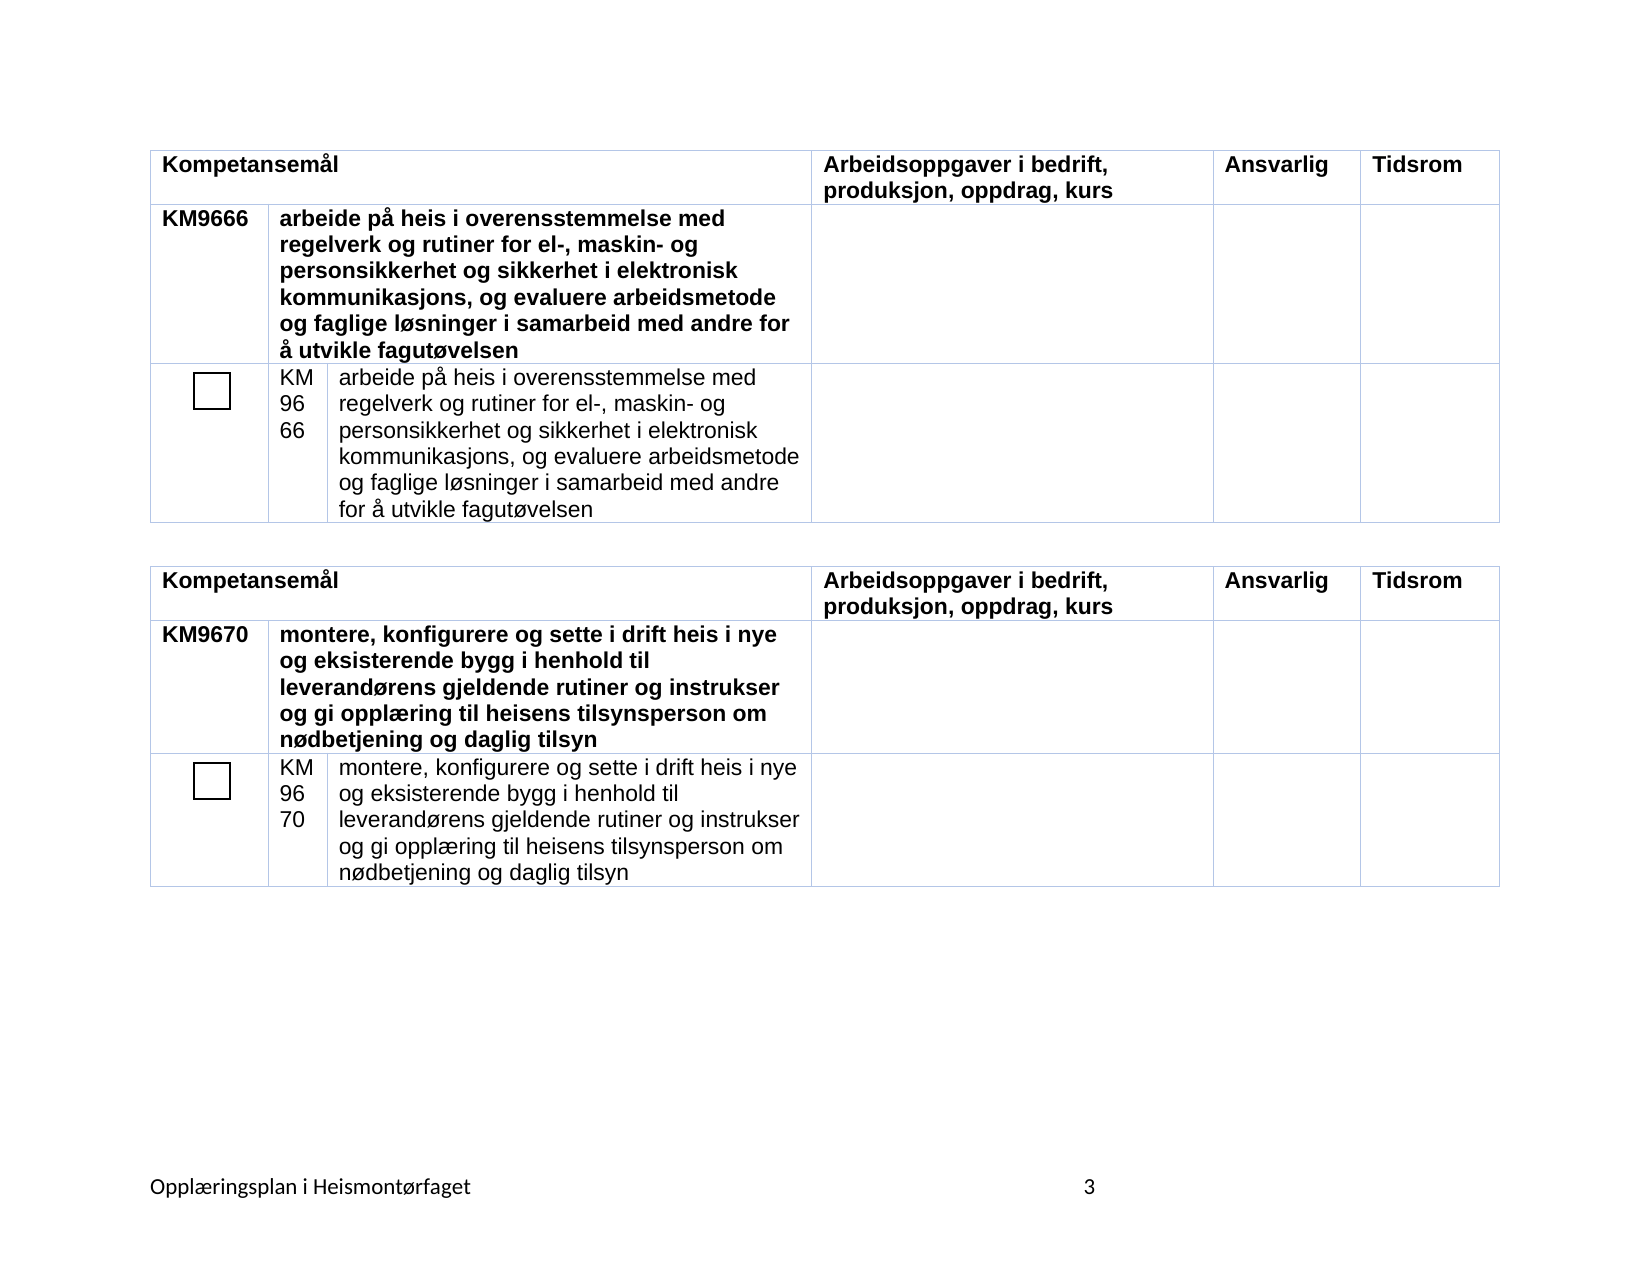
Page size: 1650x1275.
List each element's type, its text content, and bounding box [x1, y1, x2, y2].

table_cell [1361, 754, 1499, 886]
table_cell KM9670 [151, 621, 268, 753]
table_cell [1214, 621, 1360, 753]
table_header Kompetansemål [151, 567, 811, 620]
table_cell [812, 205, 1213, 363]
table_cell KM9666 [151, 205, 268, 363]
table_cell [1214, 205, 1360, 363]
table_cell [1214, 754, 1360, 886]
table_header Ansvarlig [1214, 151, 1360, 204]
table_cell [1361, 621, 1499, 753]
table_cell arbeide på heis i overensstemmelse med regelverk og rutiner for el-, maskin- og personsikkerhet og sikkerhet i elektronisk kommunikasjons, og evaluere arbeidsmetode og faglige løsninger i samarbeid med andre for å utvikle fagutøvelsen [269, 205, 811, 363]
table_cell [151, 364, 268, 522]
table_cell [1361, 205, 1499, 363]
table_cell KM9666 [269, 364, 327, 522]
table_cell [1361, 364, 1499, 522]
table_cell [1214, 364, 1360, 522]
table_cell montere, konfigurere og sette i drift heis i nye og eksisterende bygg i henhold til leverandørens gjeldende rutiner og instrukser og gi opplæring til heisens tilsynsperson om nødbetjening og daglig tilsyn [269, 621, 811, 753]
table_cell [812, 754, 1213, 886]
table_header Ansvarlig [1214, 567, 1360, 620]
table_header Tidsrom [1361, 151, 1499, 204]
table_header Kompetansemål [151, 151, 811, 204]
table_header Arbeidsoppgaver i bedrift, produksjon, oppdrag, kurs [812, 567, 1213, 620]
table_header Tidsrom [1361, 567, 1499, 620]
table_cell [812, 364, 1213, 522]
table_cell KM9670 [269, 754, 327, 886]
table_cell [812, 621, 1213, 753]
table_cell montere, konfigurere og sette i drift heis i nye og eksisterende bygg i henhold til leverandørens gjeldende rutiner og instrukser og gi opplæring til heisens tilsynsperson om nødbetjening og daglig tilsyn [328, 754, 811, 886]
table_cell arbeide på heis i overensstemmelse med regelverk og rutiner for el-, maskin- og personsikkerhet og sikkerhet i elektronisk kommunikasjons, og evaluere arbeidsmetode og faglige løsninger i samarbeid med andre for å utvikle fagutøvelsen [328, 364, 811, 522]
table_header Arbeidsoppgaver i bedrift, produksjon, oppdrag, kurs [812, 151, 1213, 204]
table_cell [151, 754, 268, 886]
